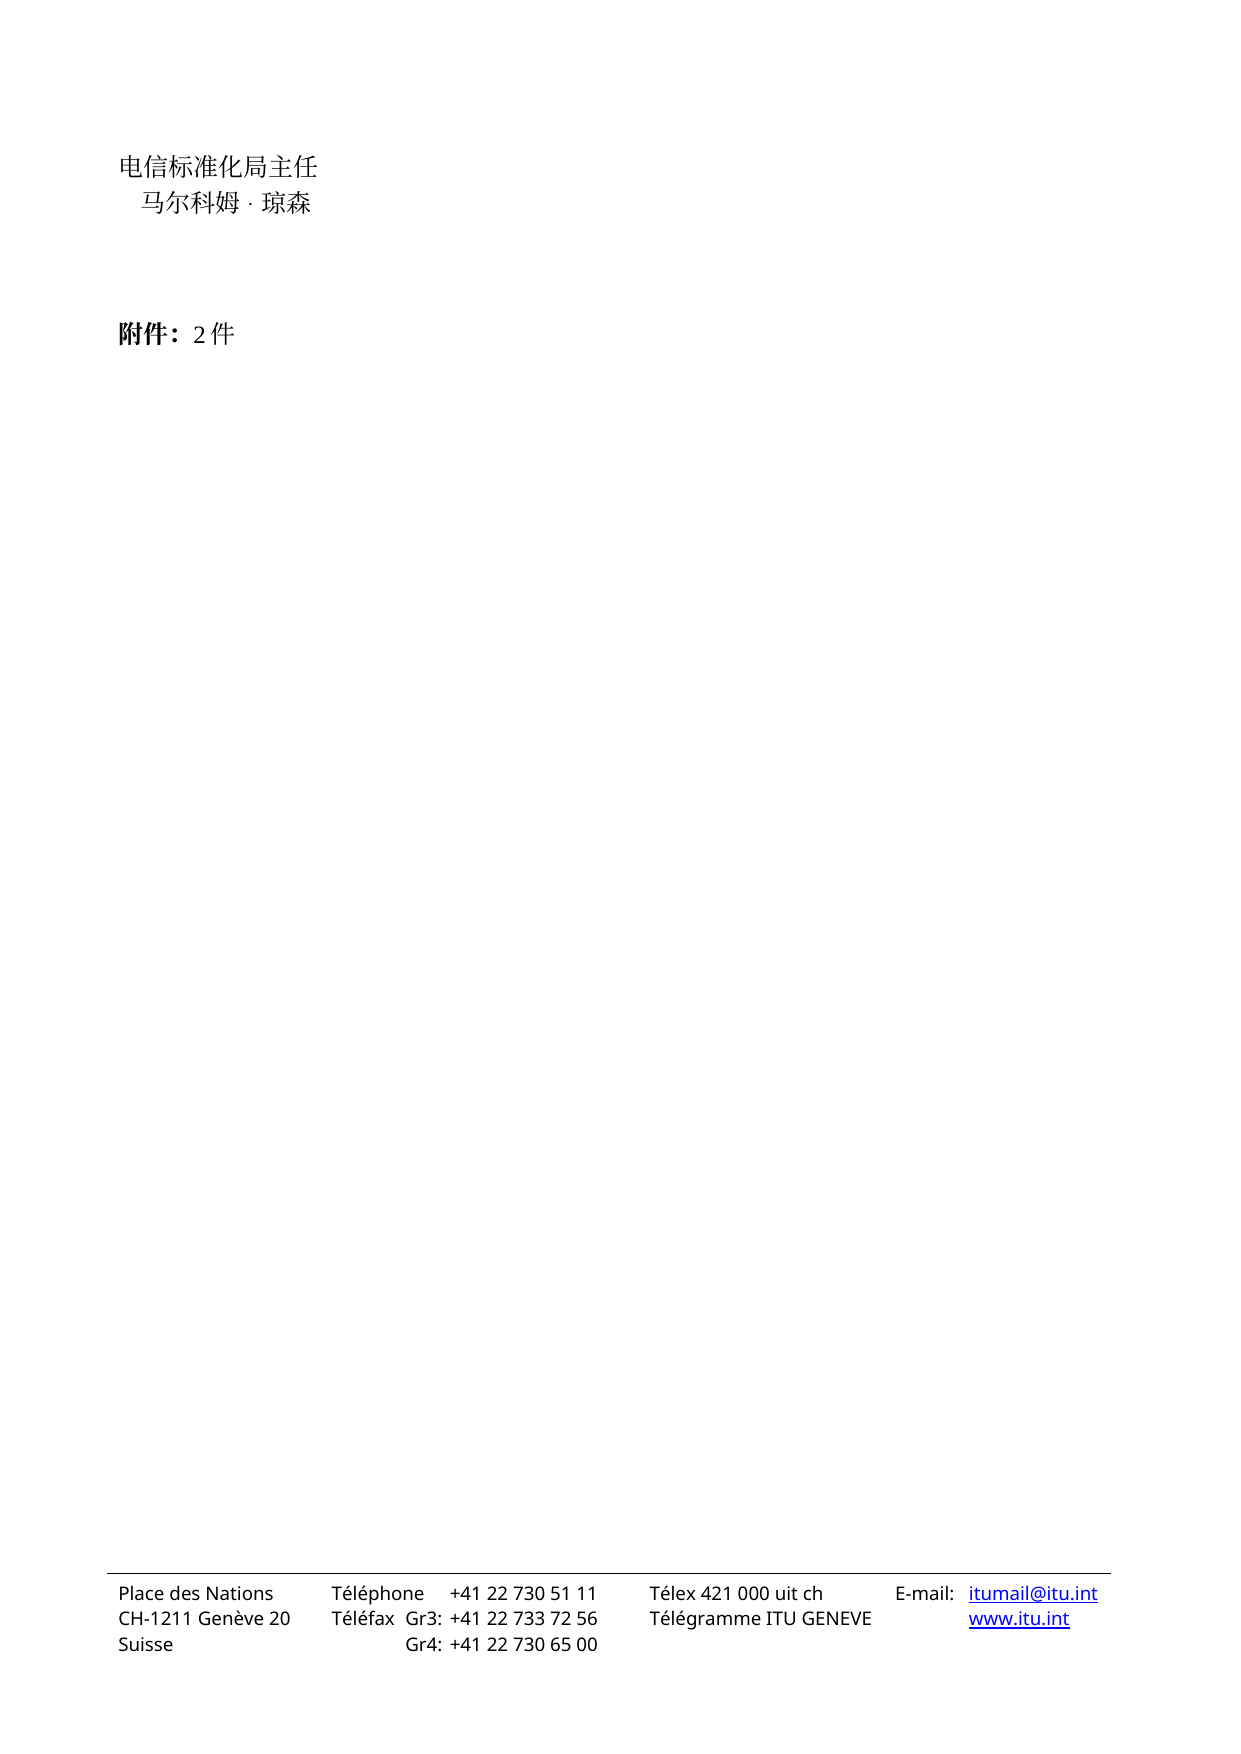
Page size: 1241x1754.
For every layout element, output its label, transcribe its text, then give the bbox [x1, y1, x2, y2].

text 附件：2件 [118, 314, 1122, 351]
text 电信标准化局主任 马尔科姆•琼森 [118, 148, 1122, 219]
